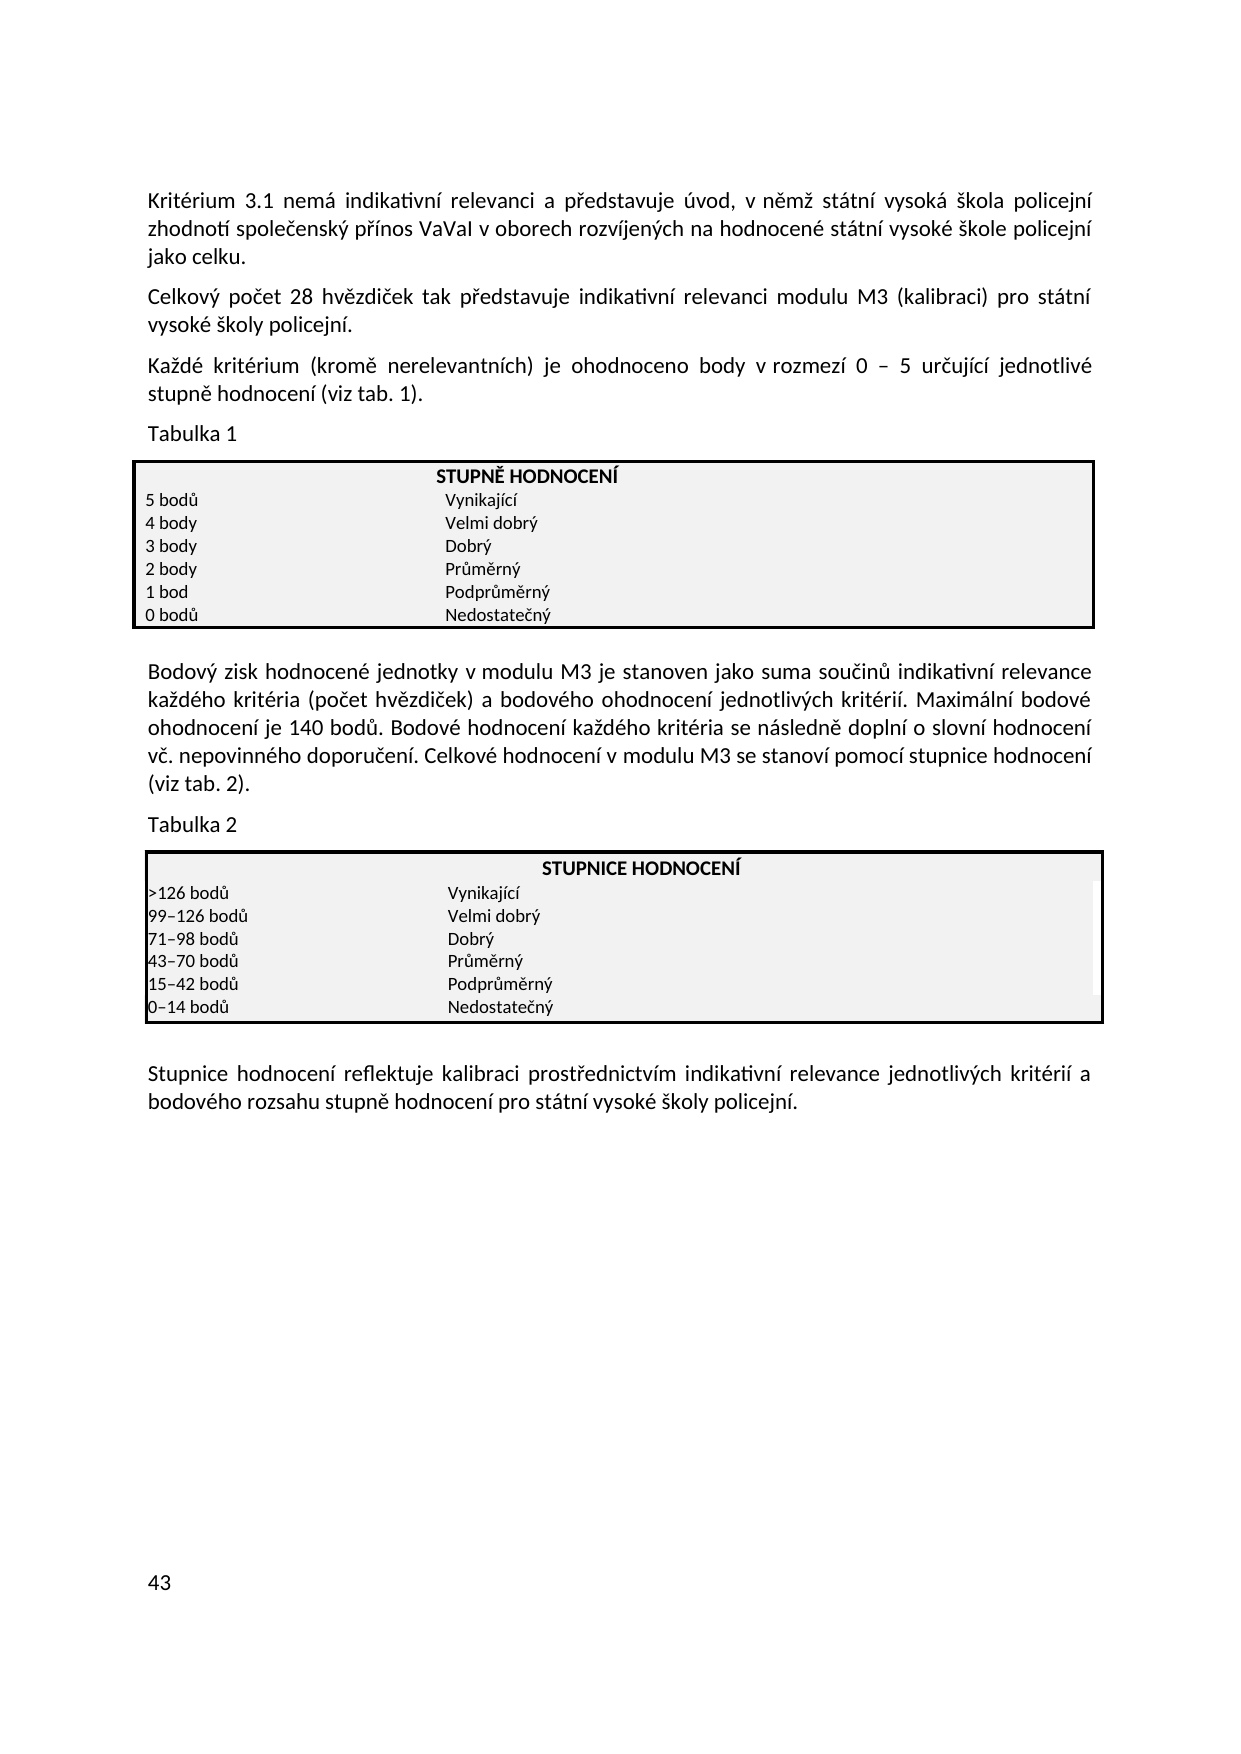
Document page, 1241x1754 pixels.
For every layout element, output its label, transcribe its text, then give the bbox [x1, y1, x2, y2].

title Bodový zisk hodnocené jednotky v modulu M3 je stanoven jako suma součinů indikativní relevance každého kritéria (počet hvězdiček) a bodového ohodnocení jednotlivých kritérií. Maximální bodové ohodnocení je 140 bodů. Bodové hodnocení každého kritéria se následně doplní o slovní hodnocení vč. nepovinného doporučení. Celkové hodnocení v modulu M3 se stanoví pomocí stupnice hodnocení (viz tab. 2). [148, 657, 1093, 797]
title Celkový počet 28 hvězdiček tak představuje indikativní relevanci modulu M3 (kalibraci) pro státní vysoké školy policejní. [148, 282, 1093, 338]
title Stupnice hodnocení reflektuje kalibraci prostřednictvím indikativní relevance jednotlivých kritérií a bodového rozsahu stupně hodnocení pro státní vysoké školy policejní. [148, 1059, 1093, 1115]
text 99–126 bodů Velmi dobrý [148, 904, 1093, 927]
title Tabulka 1 [148, 419, 1093, 447]
text 71–98 bodů Dobrý [148, 927, 1093, 950]
text STUPNICE HODNOCENÍ [148, 854, 1101, 881]
title Tabulka 2 [148, 810, 1093, 838]
title Kritérium 3.1 nemá indikativní relevanci a představuje úvod, v němž státní vysoká škola policejní zhodnotí společenský přínos VaVaI v oborech rozvíjených na hodnocené státní vysoké škole policejní jako celku. [148, 186, 1093, 270]
text >126 bodů Vynikající [148, 881, 1093, 904]
title Každé kritérium (kromě nerelevantních) je ohodnoceno body v rozmezí 0 – 5 určující jednotlivé stupně hodnocení (viz tab. 1). [148, 351, 1093, 407]
text 15–42 bodů Podprůměrný [148, 973, 1093, 990]
table_header STUPNĚ HODNOCENÍ 5 bodů Vynikající 4 body Velmi dobrý 3 body Dobrý 2 body Průměrný 1 bod Podprůměrný 0 bodů Nedostatečný [136, 463, 1092, 626]
text 0–14 bodů Nedostatečný [148, 990, 1101, 1021]
text 43–70 bodů Průměrný [148, 950, 1093, 973]
